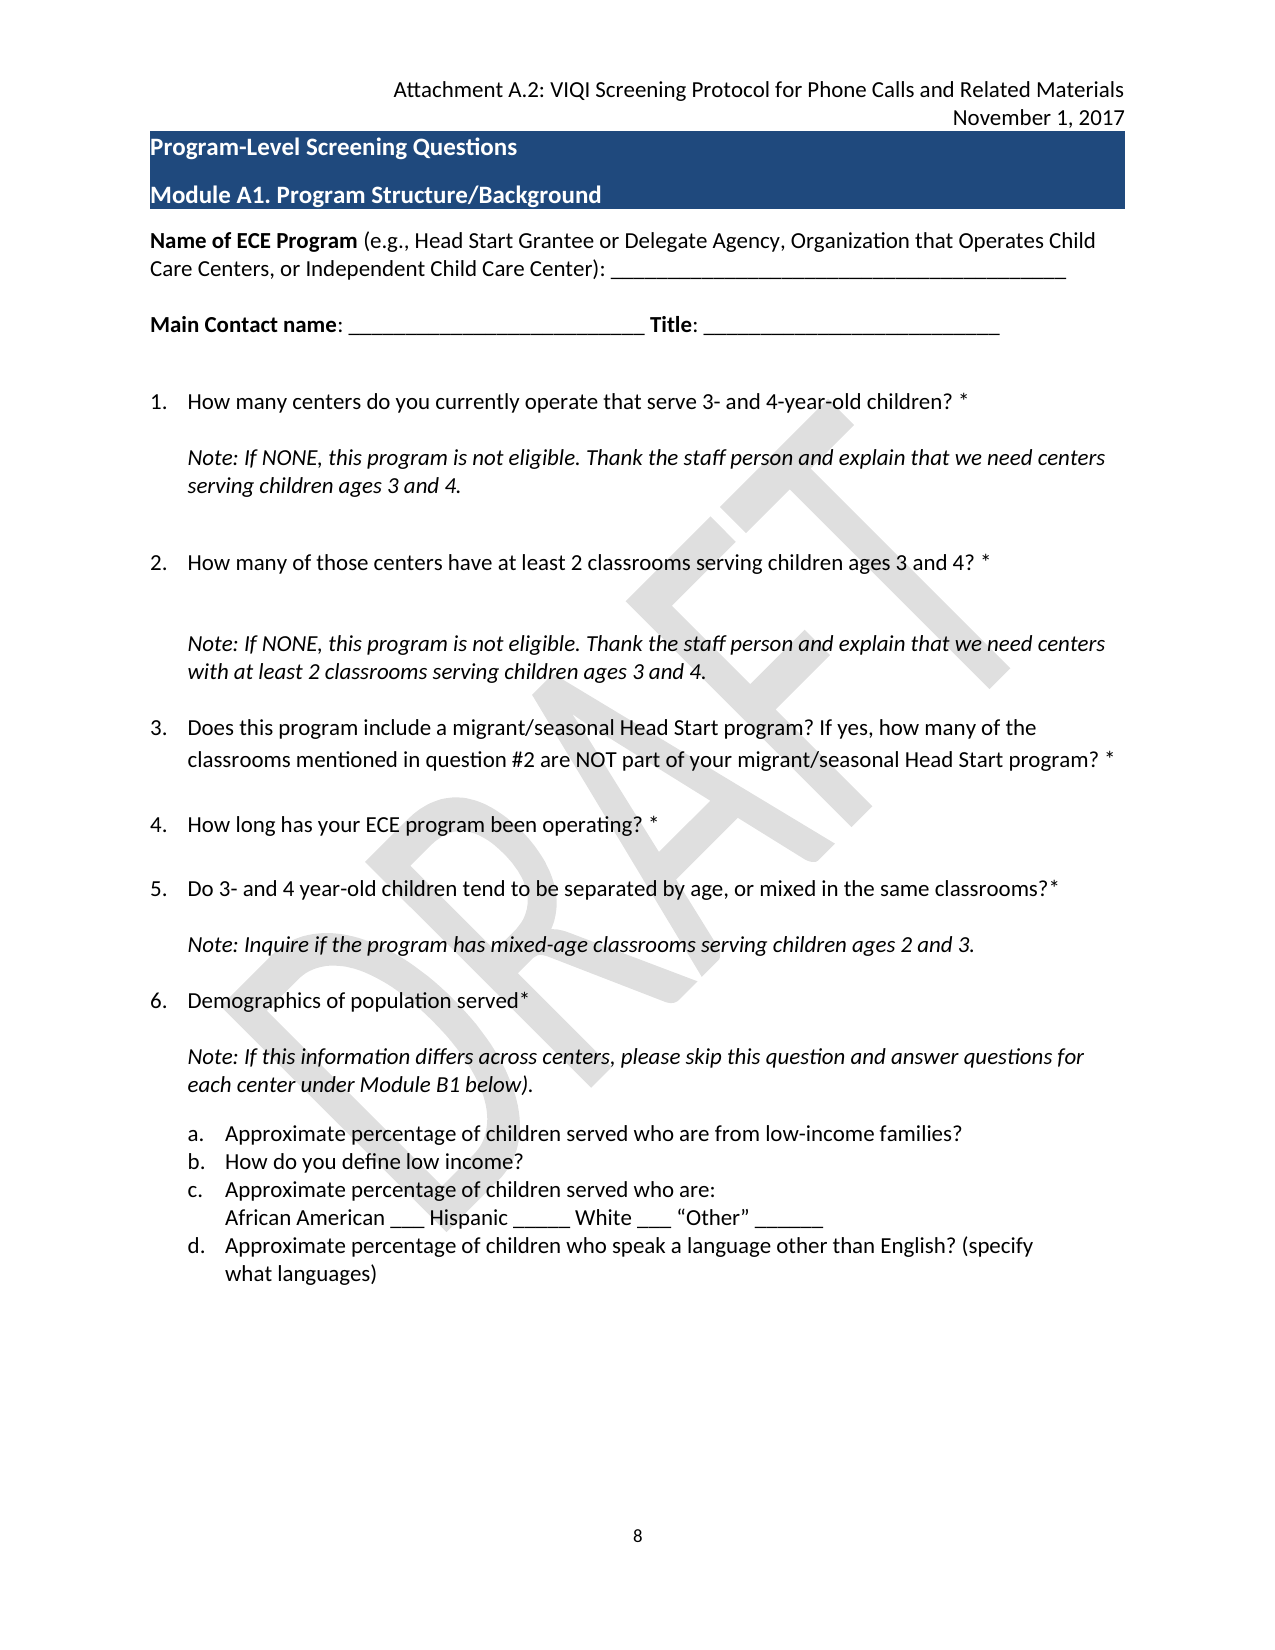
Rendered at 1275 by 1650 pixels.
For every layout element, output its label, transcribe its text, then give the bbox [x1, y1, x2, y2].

list Demographics of population served* [150, 986, 1125, 1014]
list Approximate percentage of children served who are from low-income families? [187, 1119, 1066, 1147]
list Approximate percentage of children served who are: [187, 1175, 1066, 1203]
text Name of ECE Program (e.g., Head Start Grantee or Delegate Agency, Organization that Operates Child Care Centers, or Independent Child Care Center): ________________________________________ Main Contact name: __________________________ Title: __________________________ [150, 226, 1125, 366]
subtitle Module A1. Program Structure/Background [150, 179, 1125, 209]
list How do you define low income? [187, 1147, 1066, 1175]
list African American ___ Hispanic _____ White ___ “Other” ______ [225, 1203, 1066, 1231]
text Note: If this information differs across centers, please skip this question and answer questions for each center under Module B1 below). [187, 1042, 1125, 1098]
list How many of those centers have at least 2 classrooms serving children ages 3 and 4? * [150, 548, 1125, 576]
list Approximate percentage of children who speak a language other than English? (specify what languages) [187, 1231, 1066, 1315]
list How many centers do you currently operate that serve 3- and 4-year-old children? * [150, 387, 1125, 415]
list Does this program include a migrant/seasonal Head Start program? If yes, how many of the classrooms mentioned in question #2 are NOT part of your migrant/seasonal Head Start program? * [150, 713, 1125, 806]
text Note: If NONE, this program is not eligible. Thank the staff person and explain that we need centers with at least 2 classrooms serving children ages 3 and 4. [187, 629, 1125, 713]
list Do 3- and 4 year-old children tend to be separated by age, or mixed in the same classrooms?* [150, 874, 1125, 902]
list How long has your ECE program been operating? * [150, 810, 1125, 870]
text Note: Inquire if the program has mixed-age classrooms serving children ages 2 and 3. [187, 930, 1125, 958]
subtitle Program-Level Screening Questions [150, 131, 1125, 162]
list Note: If NONE, this program is not eligible. Thank the staff person and explain that we need centers serving children ages 3 and 4. [187, 415, 1125, 499]
